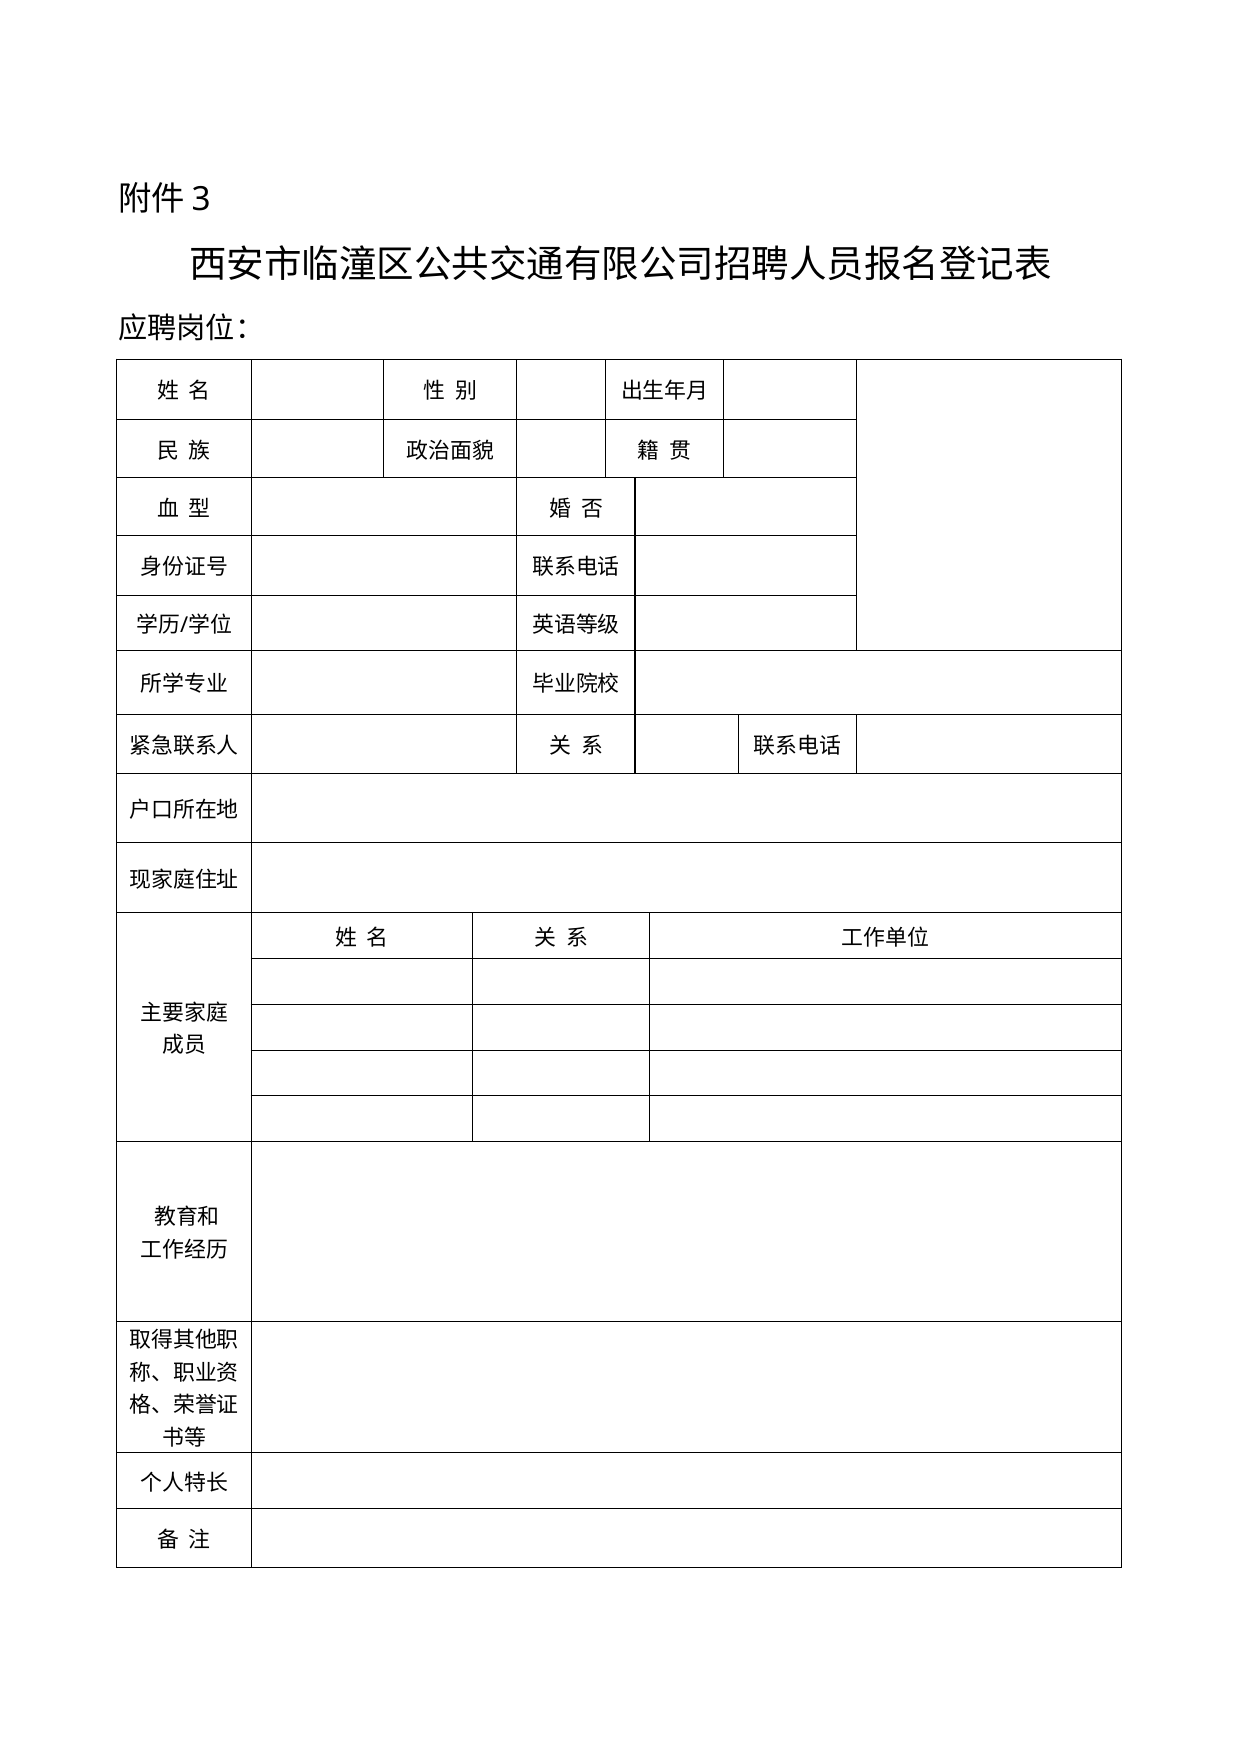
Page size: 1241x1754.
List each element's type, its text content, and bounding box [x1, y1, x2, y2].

table_cell 政治面貌 [384, 420, 516, 477]
table_cell [636, 596, 856, 649]
table_cell [473, 1051, 649, 1095]
table_cell 籍 贯 [606, 420, 723, 477]
table_cell 关 系 [517, 715, 634, 772]
table_cell [473, 959, 649, 1004]
table_cell 学历/学位 [117, 596, 251, 649]
table_cell 教育和 工作经历 [117, 1142, 251, 1321]
table_cell 联系电话 [739, 715, 856, 772]
table_cell [636, 478, 856, 535]
table_cell 联系电话 [517, 536, 634, 594]
table_cell [473, 1005, 649, 1049]
table_cell 血 型 [117, 478, 251, 535]
table_header 姓 名 [117, 360, 251, 419]
table_cell [252, 843, 1121, 912]
table_cell [252, 959, 472, 1004]
table_cell [252, 774, 1121, 842]
table_cell [517, 420, 605, 477]
table_cell 毕业院校 [517, 651, 634, 714]
table_cell 户口所在地 [117, 774, 251, 842]
table_header 出生年月 [606, 360, 723, 419]
table_cell [252, 1322, 1121, 1452]
table_cell 英语等级 [517, 596, 634, 649]
table_header [857, 360, 1121, 649]
table_header 性 别 [384, 360, 516, 419]
table_cell 备 注 [117, 1509, 251, 1567]
table_cell 个人特长 [117, 1453, 251, 1508]
table_cell [252, 715, 516, 772]
table_cell [636, 651, 1121, 714]
table_header [252, 360, 383, 419]
table_cell [252, 1509, 1121, 1567]
table_cell 姓 名 [252, 913, 472, 958]
table_cell [636, 536, 856, 594]
table_cell 主要家庭 成员 [117, 913, 251, 1141]
table_cell [252, 651, 516, 714]
table_cell [636, 715, 738, 772]
table_cell [724, 420, 856, 477]
table_cell [650, 959, 1121, 1004]
text 西安市临潼区公共交通有限公司招聘人员报名登记表 [118, 228, 1122, 293]
table_cell [650, 1051, 1121, 1095]
table_cell 民 族 [117, 420, 251, 477]
table_cell 所学专业 [117, 651, 251, 714]
table_header [724, 360, 856, 419]
table_cell 婚 否 [517, 478, 634, 535]
table_cell 紧急联系人 [117, 715, 251, 772]
table_cell [473, 1096, 649, 1141]
table_cell [252, 1051, 472, 1095]
text 附件3 [118, 163, 1122, 228]
table_cell 现家庭住址 [117, 843, 251, 912]
table_cell [252, 1453, 1121, 1508]
table_cell [252, 596, 516, 649]
table_cell [252, 1096, 472, 1141]
table_cell 关 系 [473, 913, 649, 958]
table_cell [252, 1142, 1121, 1321]
table_cell [252, 478, 516, 535]
table_cell [857, 715, 1121, 772]
table_cell [252, 420, 383, 477]
table_cell 身份证号 [117, 536, 251, 594]
text 应聘岗位： [118, 293, 1122, 358]
table_cell [650, 1005, 1121, 1049]
table_cell [252, 1005, 472, 1049]
table_cell 工作单位 [650, 913, 1121, 958]
table_cell [650, 1096, 1121, 1141]
table_header [517, 360, 605, 419]
table_cell [252, 536, 516, 594]
table_cell 取得其他职称、职业资格、荣誉证书等 [117, 1322, 251, 1452]
